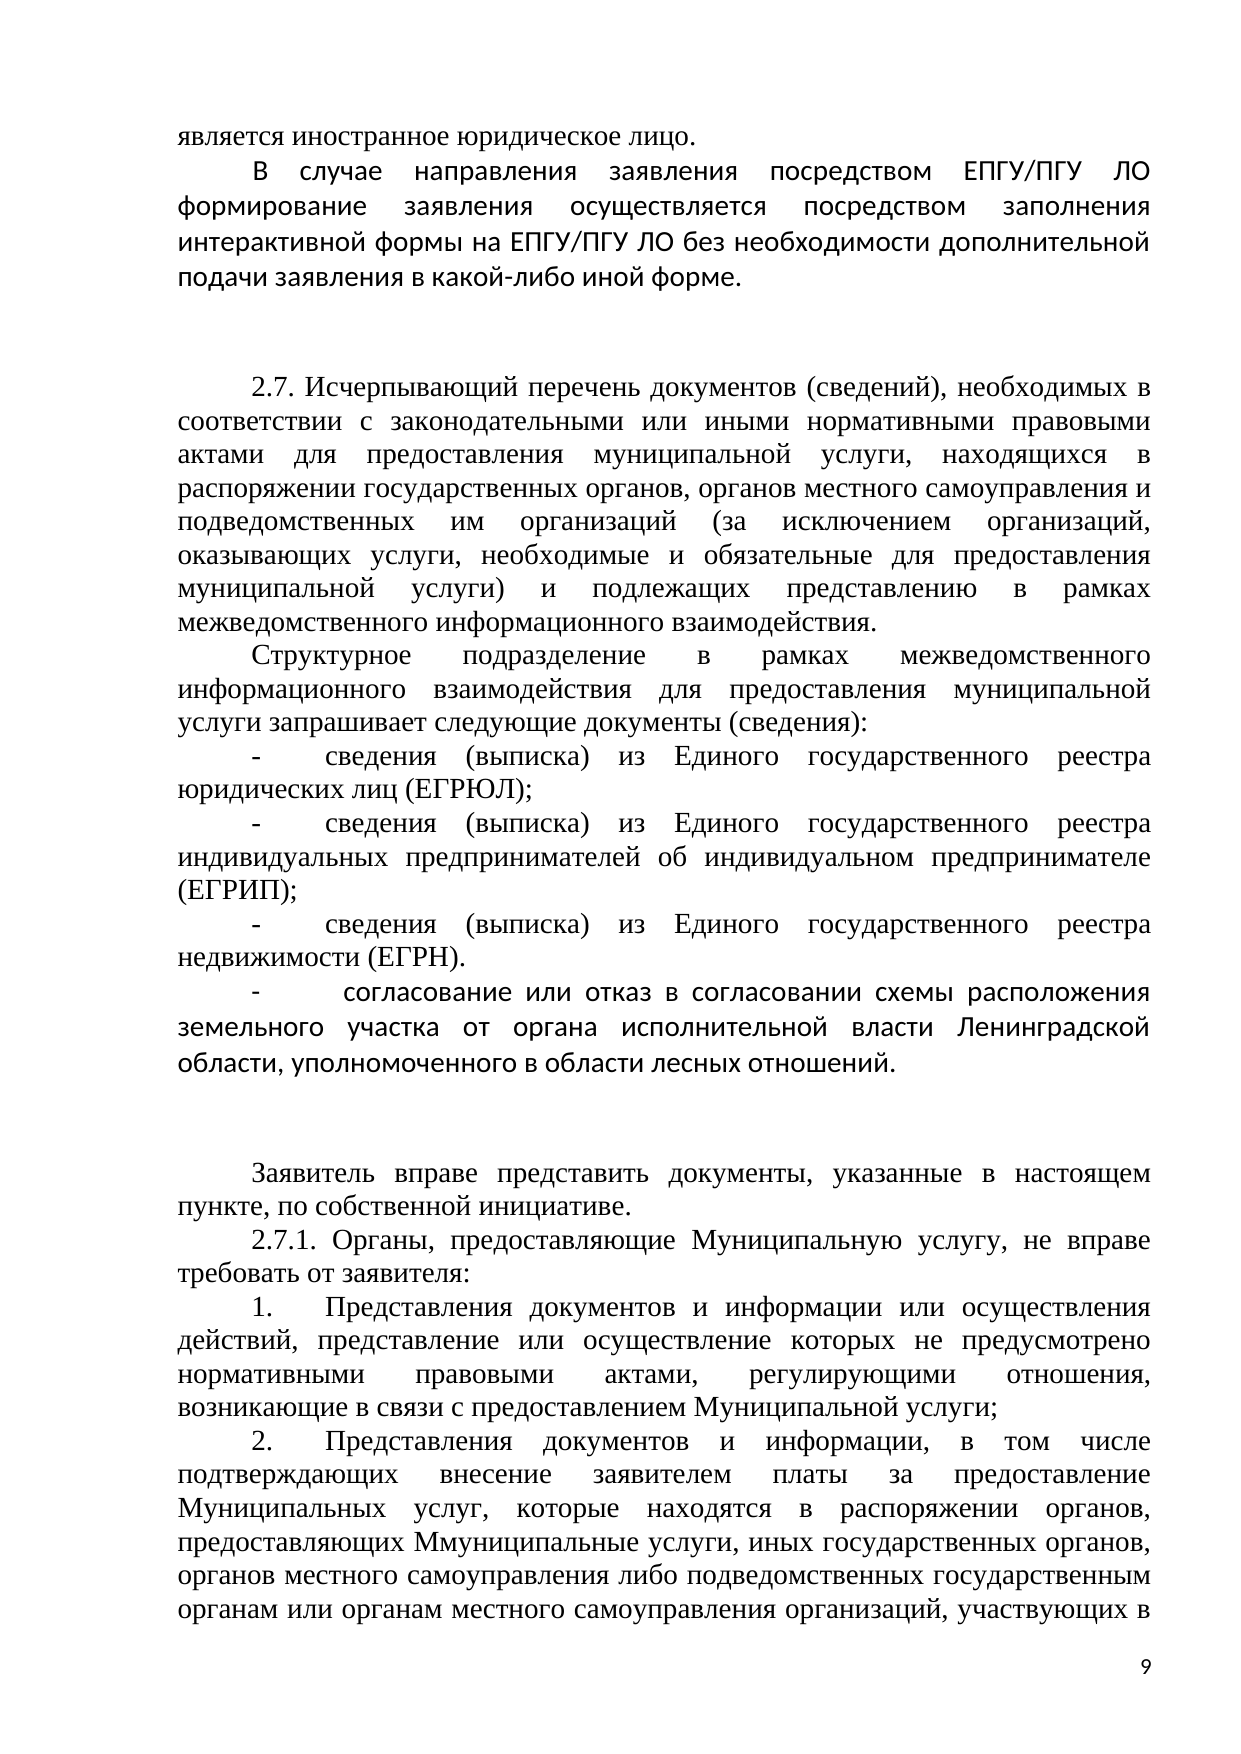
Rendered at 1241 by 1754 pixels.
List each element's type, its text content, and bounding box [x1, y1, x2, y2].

text 1. Представления документов и информации или осуществления действий, представление или осуществление которых не предусмотрено нормативными правовыми актами, регулирующими отношения, возникающие в связи с предоставлением Муниципальной услуги; [177, 1289, 1152, 1423]
text - сведения (выписка) из Единого государственного реестра юридических лиц (ЕГРЮЛ); [177, 738, 1152, 805]
text - сведения (выписка) из Единого государственного реестра индивидуальных предпринимателей об индивидуальном предпринимателе (ЕГРИП); [177, 805, 1152, 906]
text - согласование или отказ в согласовании схемы расположения земельного участка от органа исполнительной власти Ленинградской области, уполномоченного в области лесных отношений. [177, 973, 1152, 1080]
text В случае направления заявления посредством ЕПГУ/ПГУ ЛО формирование заявления осуществляется посредством заполнения интерактивной формы на ЕПГУ/ПГУ ЛО без необходимости дополнительной подачи заявления в какой-либо иной форме. [177, 152, 1152, 294]
text Заявитель вправе представить документы, указанные в настоящем пункте, по собственной инициативе. [177, 1155, 1152, 1222]
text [177, 118, 1152, 152]
text Структурное подразделение в рамках межведомственного информационного взаимодействия для предоставления муниципальной услуги запрашивает следующие документы (сведения): [177, 637, 1152, 738]
text 2.7.1. Органы, предоставляющие Муниципальную услугу, не вправе требовать от заявителя: [177, 1222, 1152, 1289]
text - сведения (выписка) из Единого государственного реестра недвижимости (ЕГРН). [177, 906, 1152, 973]
text 2.7. Исчерпывающий перечень документов (сведений), необходимых в соответствии с законодательными или иными нормативными правовыми актами для предоставления муниципальной услуги, находящихся в распоряжении государственных органов, органов местного самоуправления и подведомственных им организаций (за исключением организаций, оказывающих услуги, необходимые и обязательные для предоставления муниципальной услуги) и подлежащих представлению в рамках межведомственного информационного взаимодействия. [177, 369, 1152, 637]
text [177, 1423, 1152, 1624]
